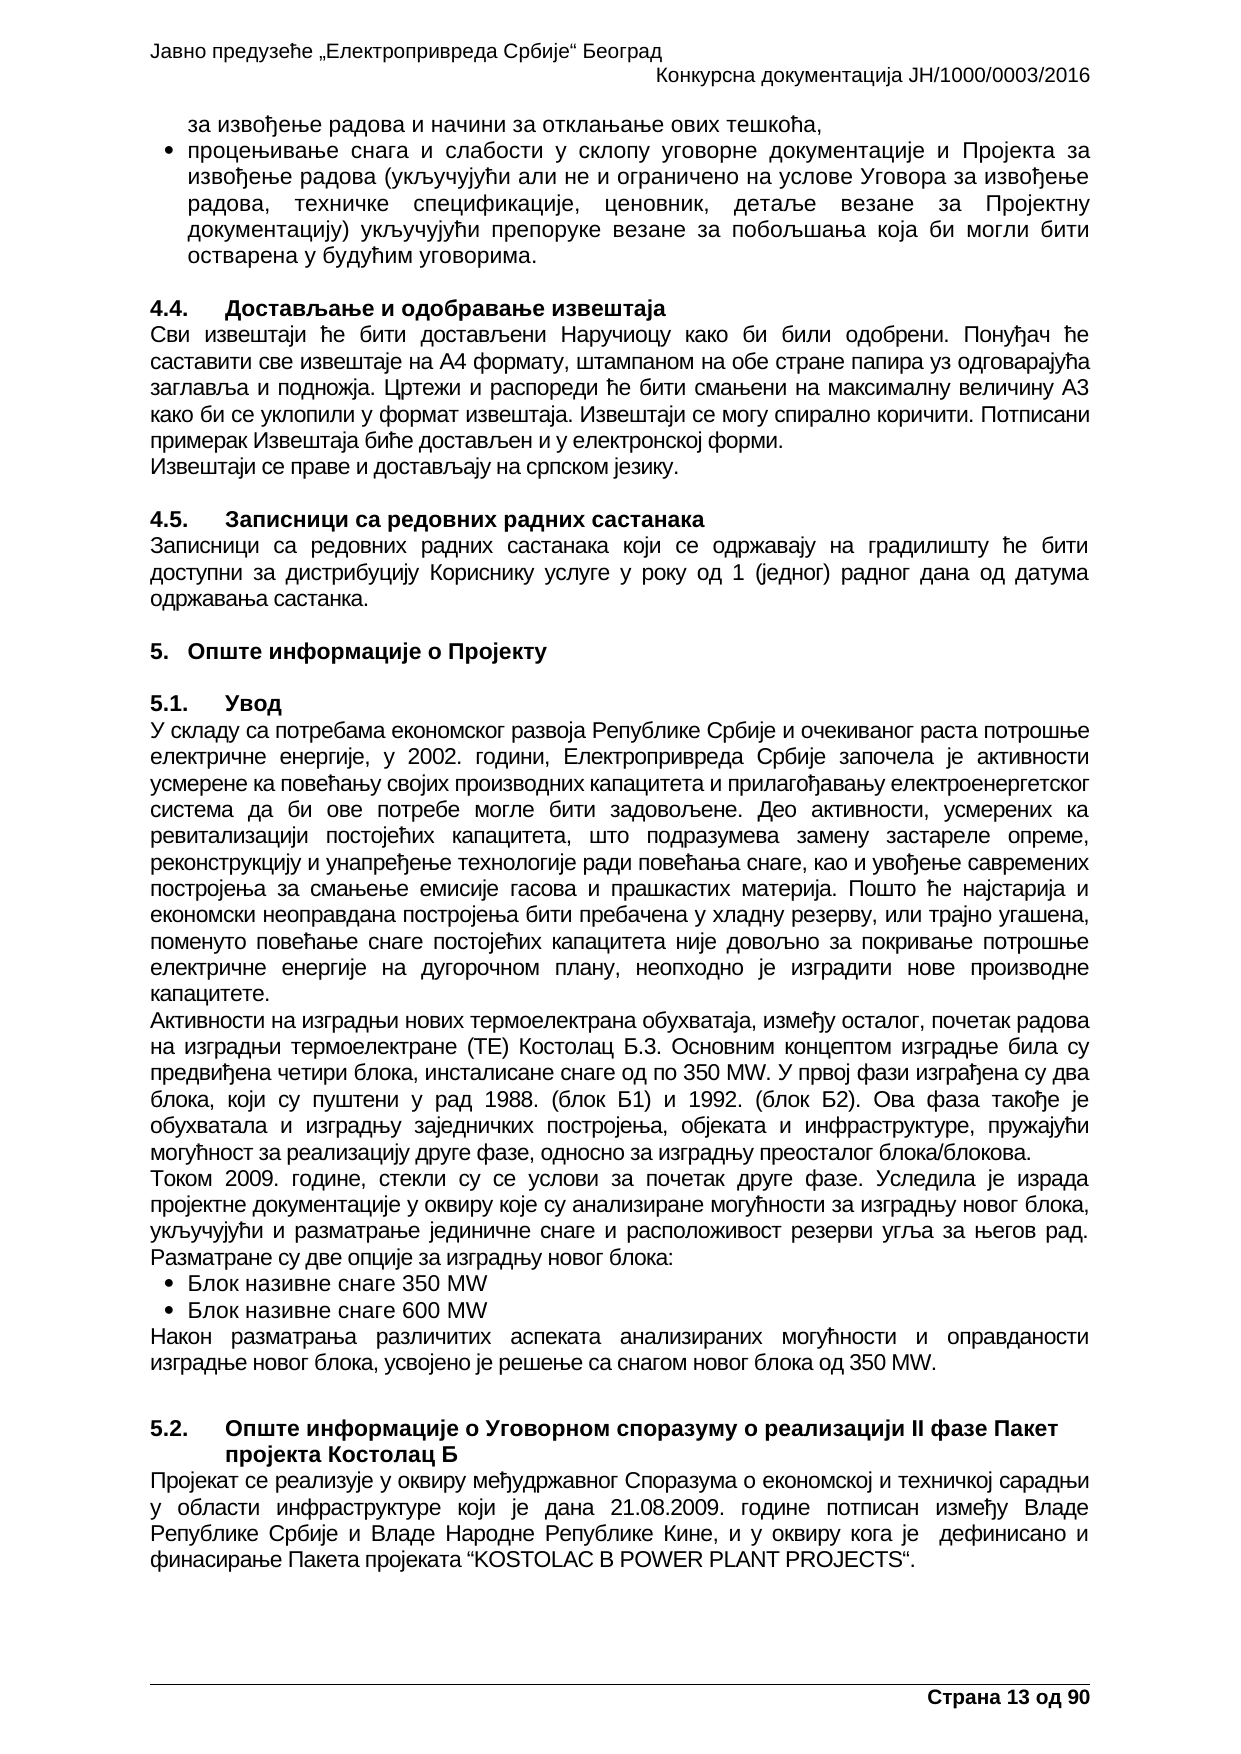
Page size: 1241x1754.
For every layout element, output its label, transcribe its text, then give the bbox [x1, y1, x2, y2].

list процењивање снага и слабости у склопу уговорне документације и Пројекта за извођење радова (укључујући али не и ограничено на услове Уговора за извођење радова, техничке спецификације, ценовник, детаље везане за Пројектну документацију) укључујући препоруке везане за побољшања која би могли бити остварена у будућим уговорима. [165, 137, 1090, 269]
text Након разматрања различитих аспеката анализираних могућности и оправданости изградње новог блока, усвојено је решење са снагом новог блока од 350 MW. [150, 1323, 1090, 1376]
list Блок називне снаге 350 MW [165, 1270, 1090, 1297]
text Сви извештаји ће бити достављени Наручиоцу како би били одобрени. Понуђач ће саставити све извештаје на А4 формату, штампаном на обе стране папира уз одговарајућа заглавља и подножја. Цртежи и распореди ће бити смањени на максималну величину А3 како би се уклопили у формат извештаја. Извештаји се могу спирално коричити. Пoтписaни примeрaк Извeштaja бићe дoстaвљeн и у eлeктрoнскoj фoрми. [150, 321, 1090, 453]
text Током 2009. године, стекли су се услови за почетак друге фазе. Уследила је израда пројектне документације у оквиру које су анализиране могућности за изградњу новог блока, укључујући и разматрање јединичне снаге и расположивост резерви угља за његов рад. Разматране су две опције за изградњу новог блока: [150, 1165, 1090, 1270]
text Активности на изградњи нових термоелектрана обухватаја, између осталог, почетак радова на изградњи термоелектране (ТЕ) Костолац Б.3. Основним концептом изградње била су предвиђена четири блока, инсталисане снаге од по 350 МW. У првој фази изграђена су два блока, који су пуштени у рад 1988. (блок Б1) и 1992. (блок Б2). Ова фаза такође је обухватала и изградњу заједничких постројења, објеката и инфраструктуре, пружајући могућност за реализацију друге фазе, односно за изградњу преосталог блока/блокова. [150, 1007, 1090, 1165]
list Блок називне снаге 600 MW [165, 1297, 1090, 1323]
subtitle Достављање и одобравање извештаја [150, 295, 1090, 321]
subtitle Увод [150, 690, 1090, 717]
subtitle Опште информације о Уговорном споразуму о реализацији II фазе Пакет пројекта Костолац Б [150, 1414, 1090, 1467]
text У складу са потребама економског развоја Републике Србије и очекиваног раста потрошње електричне енергије, у 2002. години, Електропривреда Србије започела је активности усмерене ка повећању својих производних капацитета и прилагођавању електроенергетског система да би ове потребе могле бити задовољене. Део активности, усмерених ка ревитализацији постојећих капацитета, што подразумева замену застареле опреме, реконструкцију и унапређење технологије ради повећања снаге, као и увођење савремених постројења за смањење емисије гасова и прашкастих материја. Пошто ће најстарија и економски неоправдана постројења бити пребачена у хладну резерву, или трајно угашена, поменуто повећање снаге постојећих капацитета није довољно за покривање потрошње електричне енергије на дугорочном плану, неопходно је изградити нове производне капацитете. [150, 717, 1090, 1007]
text Записници са редовних радних састанака који се одржавају на градилишту ће бити доступни за дистрибуцију Кориснику услуге у року од 1 (једног) радног дана од датума одржавања састанка. [150, 532, 1090, 611]
text Извештаји се праве и достављају на српском језику. [150, 453, 1090, 479]
text Пројекат се реализује у оквиру међудржавног Споразума о економској и техничкој сарадњи у области инфраструктуре који је дана 21.08.2009. године потписан између Владе Републике Србије и Владе Народне Републике Кине, и у оквиру кога је дефинисано и финасирање Пакета пројеката “KOSTOLAC B POWER PLANT PROJECTS“. [150, 1467, 1090, 1573]
subtitle Записници са редовних радних састанака [150, 506, 1090, 532]
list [165, 111, 1090, 137]
subtitle Опште информације о Пројекту [150, 638, 1090, 664]
